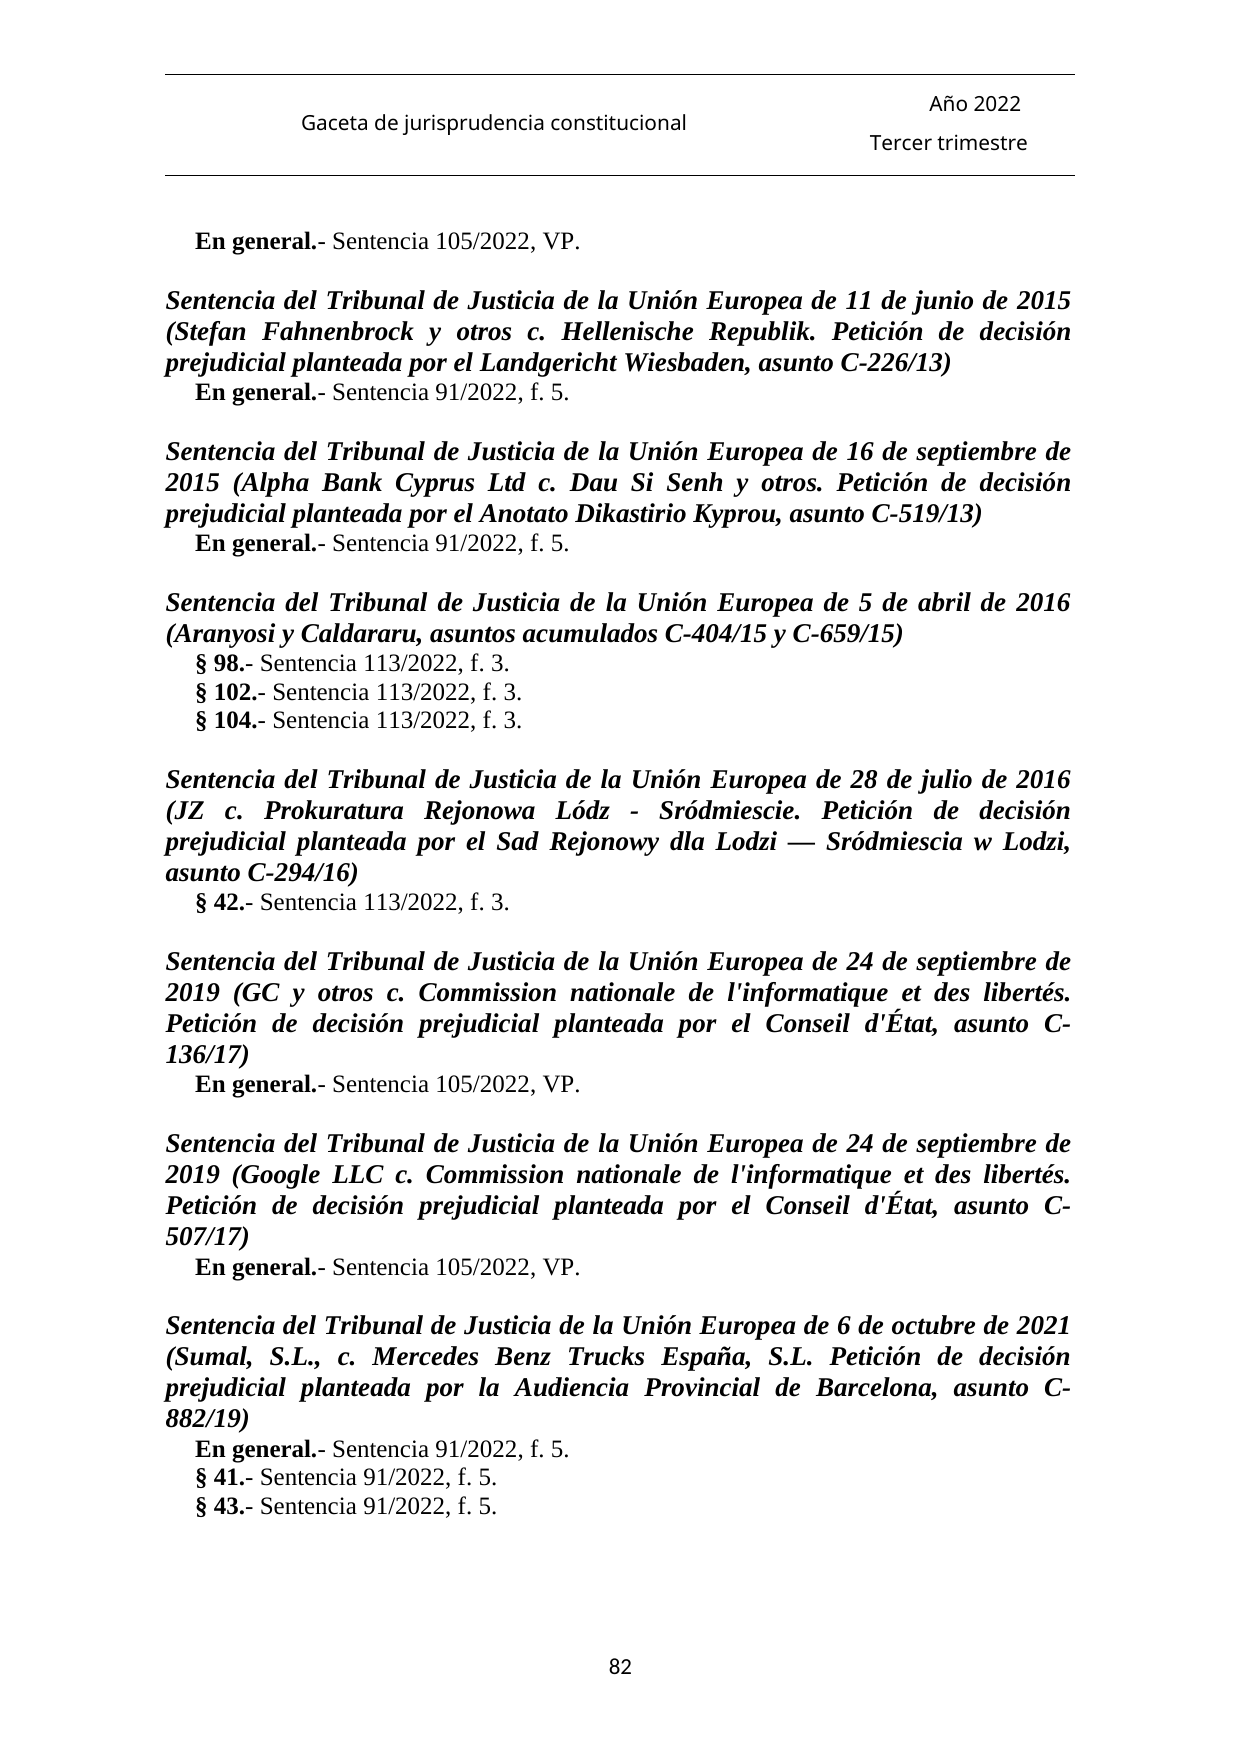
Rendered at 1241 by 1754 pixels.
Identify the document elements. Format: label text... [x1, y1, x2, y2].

text § 102.- Sentencia 113/2022, f. 3. [195, 677, 1075, 705]
text § 42.- Sentencia 113/2022, f. 3. [195, 887, 1075, 916]
text En general.- Sentencia 91/2022, f. 5. [195, 528, 1075, 557]
text Sentencia del Tribunal de Justicia de la Unión Europea de 6 de octubre de 2021 (Sumal, S.L., c. Mercedes Benz Trucks España, S.L. Petición de decisión prejudicial planteada por la Audiencia Provincial de Barcelona, asunto C-882/19) [165, 1309, 1075, 1434]
text § 98.- Sentencia 113/2022, f. 3. [195, 648, 1075, 677]
text Sentencia del Tribunal de Justicia de la Unión Europea de 24 de septiembre de 2019 (GC y otros c. Commission nationale de l'informatique et des libertés. Petición de decisión prejudicial planteada por el Conseil d'État, asunto C-136/17) [165, 945, 1075, 1069]
text § 104.- Sentencia 113/2022, f. 3. [195, 705, 1075, 734]
text En general.- Sentencia 105/2022, VP. [195, 1069, 1075, 1098]
text En general.- Sentencia 91/2022, f. 5. [195, 1434, 1075, 1462]
text § 43.- Sentencia 91/2022, f. 5. [195, 1491, 1075, 1520]
text En general.- Sentencia 91/2022, f. 5. [195, 377, 1075, 406]
text Sentencia del Tribunal de Justicia de la Unión Europea de 16 de septiembre de 2015 (Alpha Bank Cyprus Ltd c. Dau Si Senh y otros. Petición de decisión prejudicial planteada por el Anotato Dikastirio Kyprou, asunto C-519/13) [165, 435, 1075, 528]
text Sentencia del Tribunal de Justicia de la Unión Europea de 11 de junio de 2015 (Stefan Fahnenbrock y otros c. Hellenische Republik. Petición de decisión prejudicial planteada por el Landgericht Wiesbaden, asunto C-226/13) [165, 284, 1075, 377]
text Sentencia del Tribunal de Justicia de la Unión Europea de 24 de septiembre de 2019 (Google LLC c. Commission nationale de l'informatique et des libertés. Petición de decisión prejudicial planteada por el Conseil d'État, asunto C-507/17) [165, 1127, 1075, 1252]
text En general.- Sentencia 105/2022, VP. [195, 226, 1075, 255]
text En general.- Sentencia 105/2022, VP. [195, 1252, 1075, 1280]
text Sentencia del Tribunal de Justicia de la Unión Europea de 5 de abril de 2016 (Aranyosi y Caldararu, asuntos acumulados C-404/15 y C-659/15) [165, 586, 1075, 648]
text § 41.- Sentencia 91/2022, f. 5. [195, 1462, 1075, 1491]
text Sentencia del Tribunal de Justicia de la Unión Europea de 28 de julio de 2016 (JZ c. Prokuratura Rejonowa Lódz - Sródmiescie. Petición de decisión prejudicial planteada por el Sad Rejonowy dla Lodzi — Sródmiescia w Lodzi, asunto C-294/16) [165, 763, 1075, 887]
